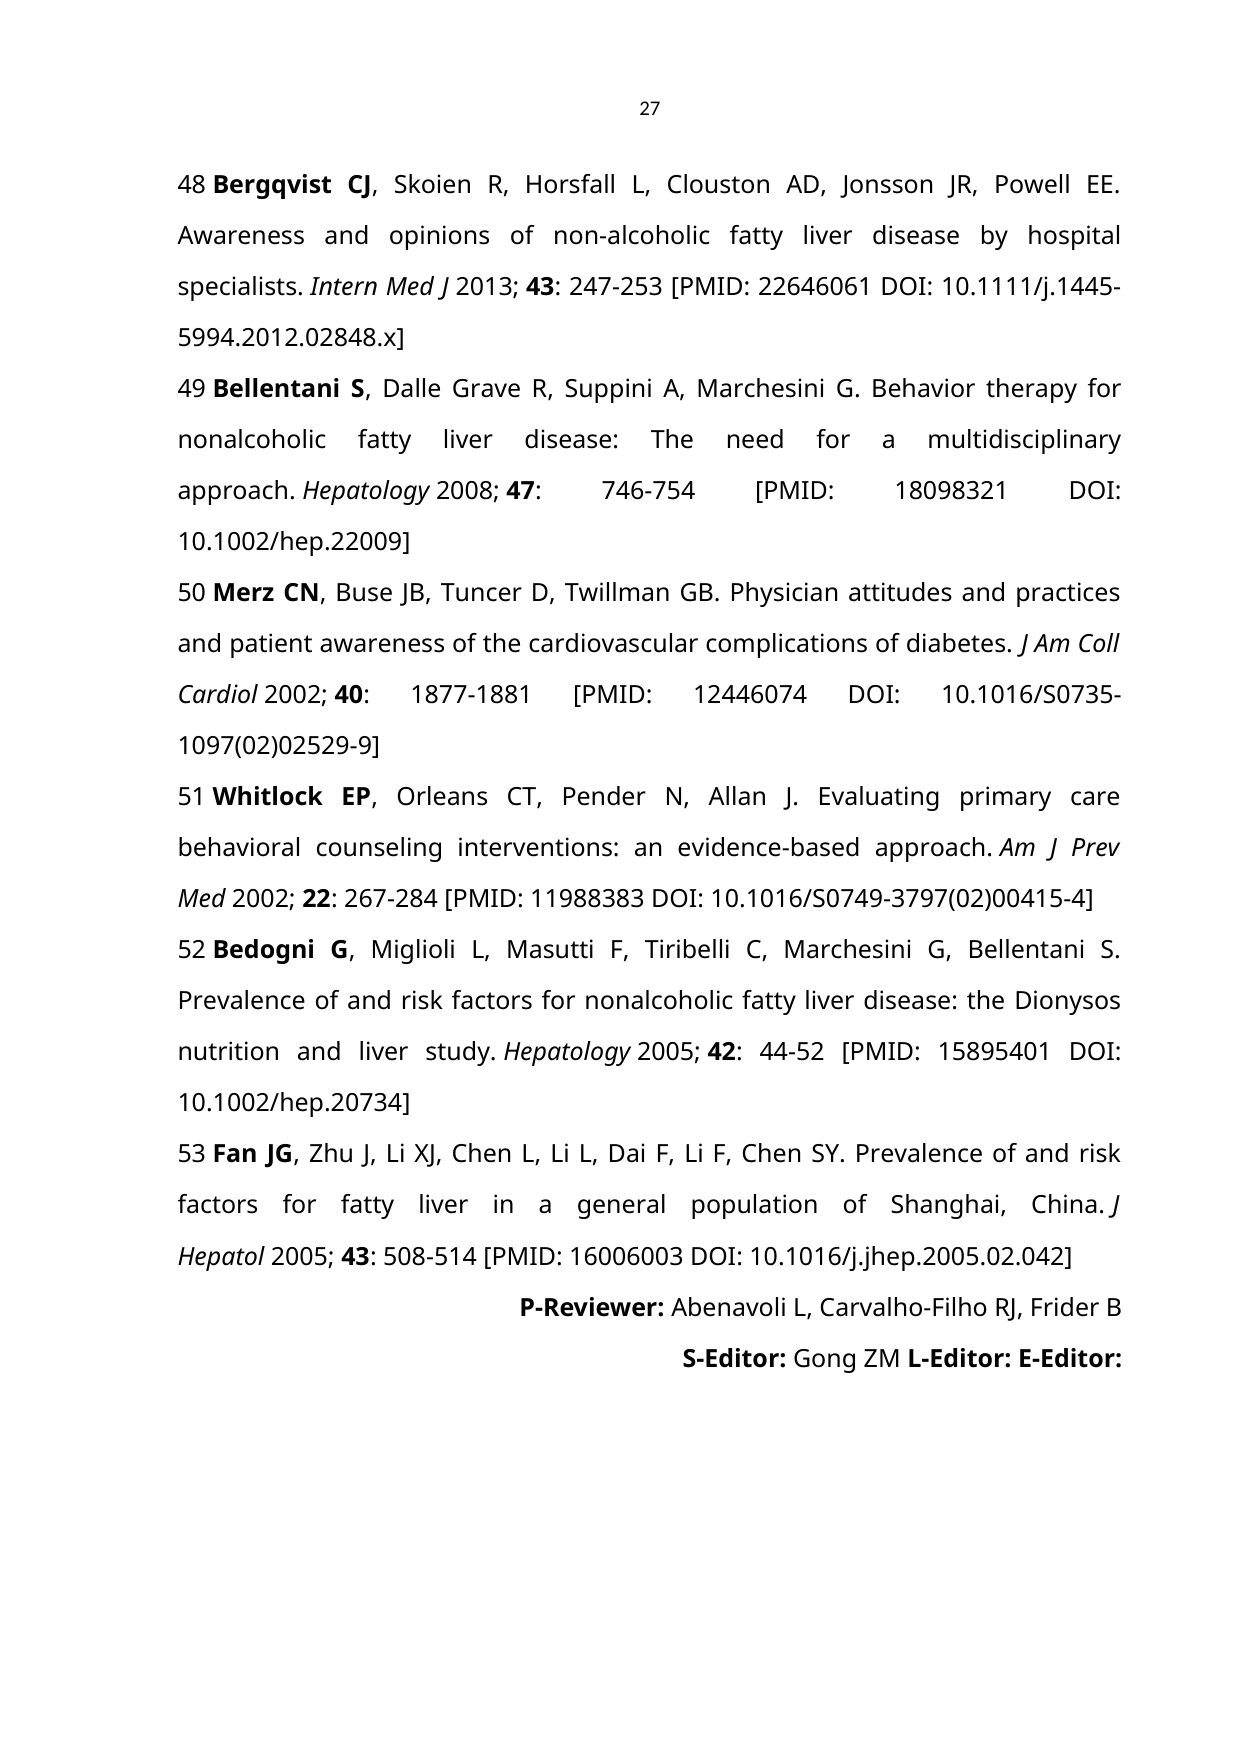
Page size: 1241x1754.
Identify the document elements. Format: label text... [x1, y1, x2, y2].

text S-Editor: Gong ZM L-Editor: E-Editor: [177, 1340, 1122, 1374]
text 50 Merz CN, Buse JB, Tuncer D, Twillman GB. Physician attitudes and practices and patient awareness of the cardiovascular complications of diabetes. J Am Coll Cardiol 2002; 40: 1877-1881 [PMID: 12446074 DOI: 10.1016/S0735-1097(02)02529-9] [177, 575, 1122, 762]
text P-Reviewer: Abenavoli L, Carvalho-Filho RJ, Frider B [177, 1289, 1122, 1323]
text 49 Bellentani S, Dalle Grave R, Suppini A, Marchesini G. Behavior therapy for nonalcoholic fatty liver disease: The need for a multidisciplinary approach. Hepatology 2008; 47: 746-754 [PMID: 18098321 DOI: 10.1002/hep.22009] [177, 371, 1122, 558]
text 51 Whitlock EP, Orleans CT, Pender N, Allan J. Evaluating primary care behavioral counseling interventions: an evidence-based approach. Am J Prev Med 2002; 22: 267-284 [PMID: 11988383 DOI: 10.1016/S0749-3797(02)00415-4] [177, 779, 1122, 915]
text 53 Fan JG, Zhu J, Li XJ, Chen L, Li L, Dai F, Li F, Chen SY. Prevalence of and risk factors for fatty liver in a general population of Shanghai, China. J Hepatol 2005; 43: 508-514 [PMID: 16006003 DOI: 10.1016/j.jhep.2005.02.042] [177, 1136, 1122, 1272]
text 48 Bergqvist CJ, Skoien R, Horsfall L, Clouston AD, Jonsson JR, Powell EE. Awareness and opinions of non-alcoholic fatty liver disease by hospital specialists. Intern Med J 2013; 43: 247-253 [PMID: 22646061 DOI: 10.1111/j.1445-5994.2012.02848.x] [177, 166, 1122, 353]
text 52 Bedogni G, Miglioli L, Masutti F, Tiribelli C, Marchesini G, Bellentani S. Prevalence of and risk factors for nonalcoholic fatty liver disease: the Dionysos nutrition and liver study. Hepatology 2005; 42: 44-52 [PMID: 15895401 DOI: 10.1002/hep.20734] [177, 932, 1122, 1119]
